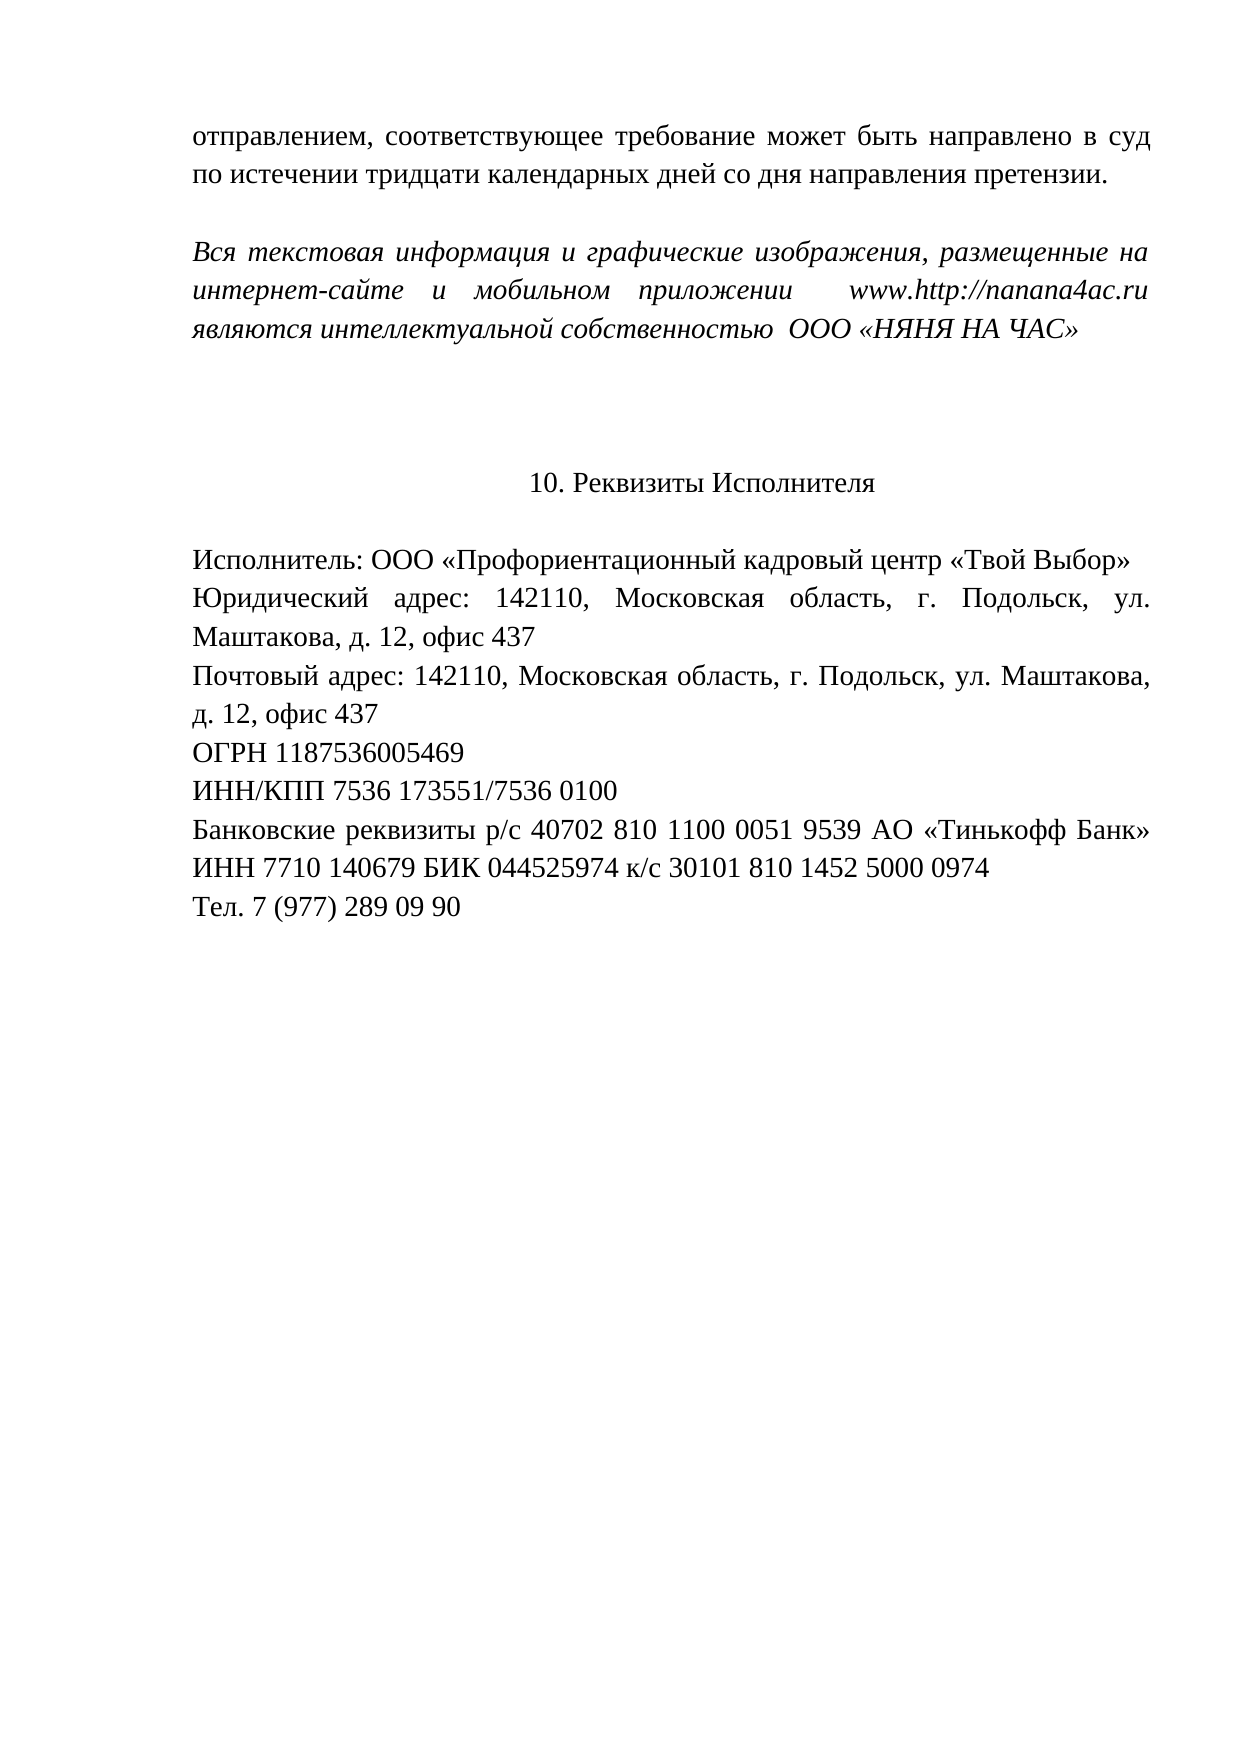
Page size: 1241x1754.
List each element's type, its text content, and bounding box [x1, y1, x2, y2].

text Юридический адрес: 142110, Московская область, г. Подольск, ул. Маштакова, д. 12, офис 437 [192, 581, 1152, 653]
text Вся текстовая информация и графические изображения, размещенные на интернет-сайте и мобильном приложении www.http://nanana4ac.ru являются интеллектуальной собственностью ООО «НЯНЯ НА ЧАС» [192, 234, 1152, 344]
text Тел. 7 (977) 289 09 90 [192, 889, 1152, 922]
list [192, 118, 1152, 190]
text ИНН/КПП 7536 173551/7536 0100 [192, 773, 1152, 807]
text ОГРН 1187536005469 [192, 735, 1152, 768]
text Исполнитель: ООО «Профориентационный кадровый центр «Твой Выбор» [192, 542, 1152, 576]
text Банковские реквизиты р/с 40702 810 1100 0051 9539 АО «Тинькофф Банк» ИНН 7710 140679 БИК 044525974 к/с 30101 810 1452 5000 0974 [192, 812, 1152, 884]
text Почтовый адрес: 142110, Московская область, г. Подольск, ул. Маштакова, д. 12, офис 437 [192, 658, 1152, 730]
list 10. Реквизиты Исполнителя [252, 465, 1152, 498]
